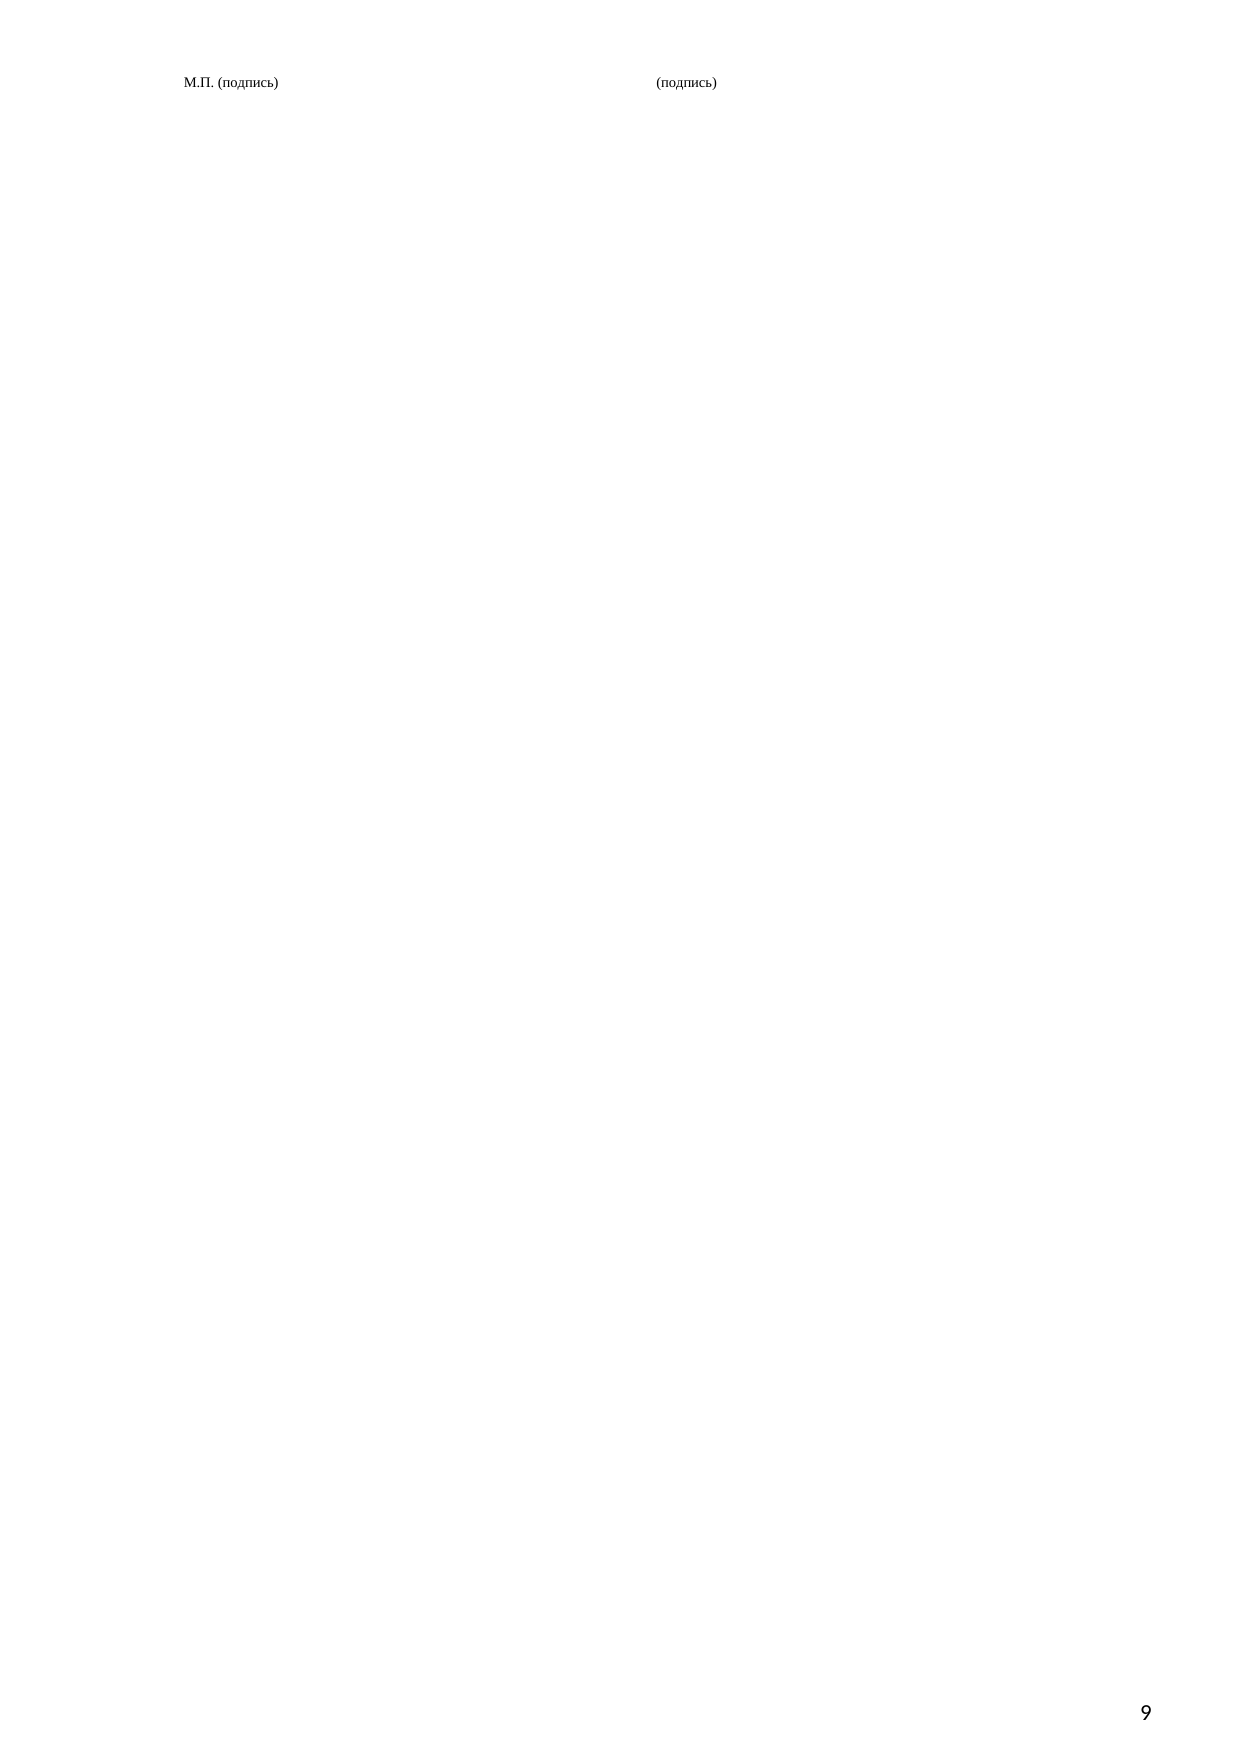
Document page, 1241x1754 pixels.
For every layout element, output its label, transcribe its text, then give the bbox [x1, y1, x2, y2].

text М.П. (подпись) (подпись) [118, 74, 1152, 103]
